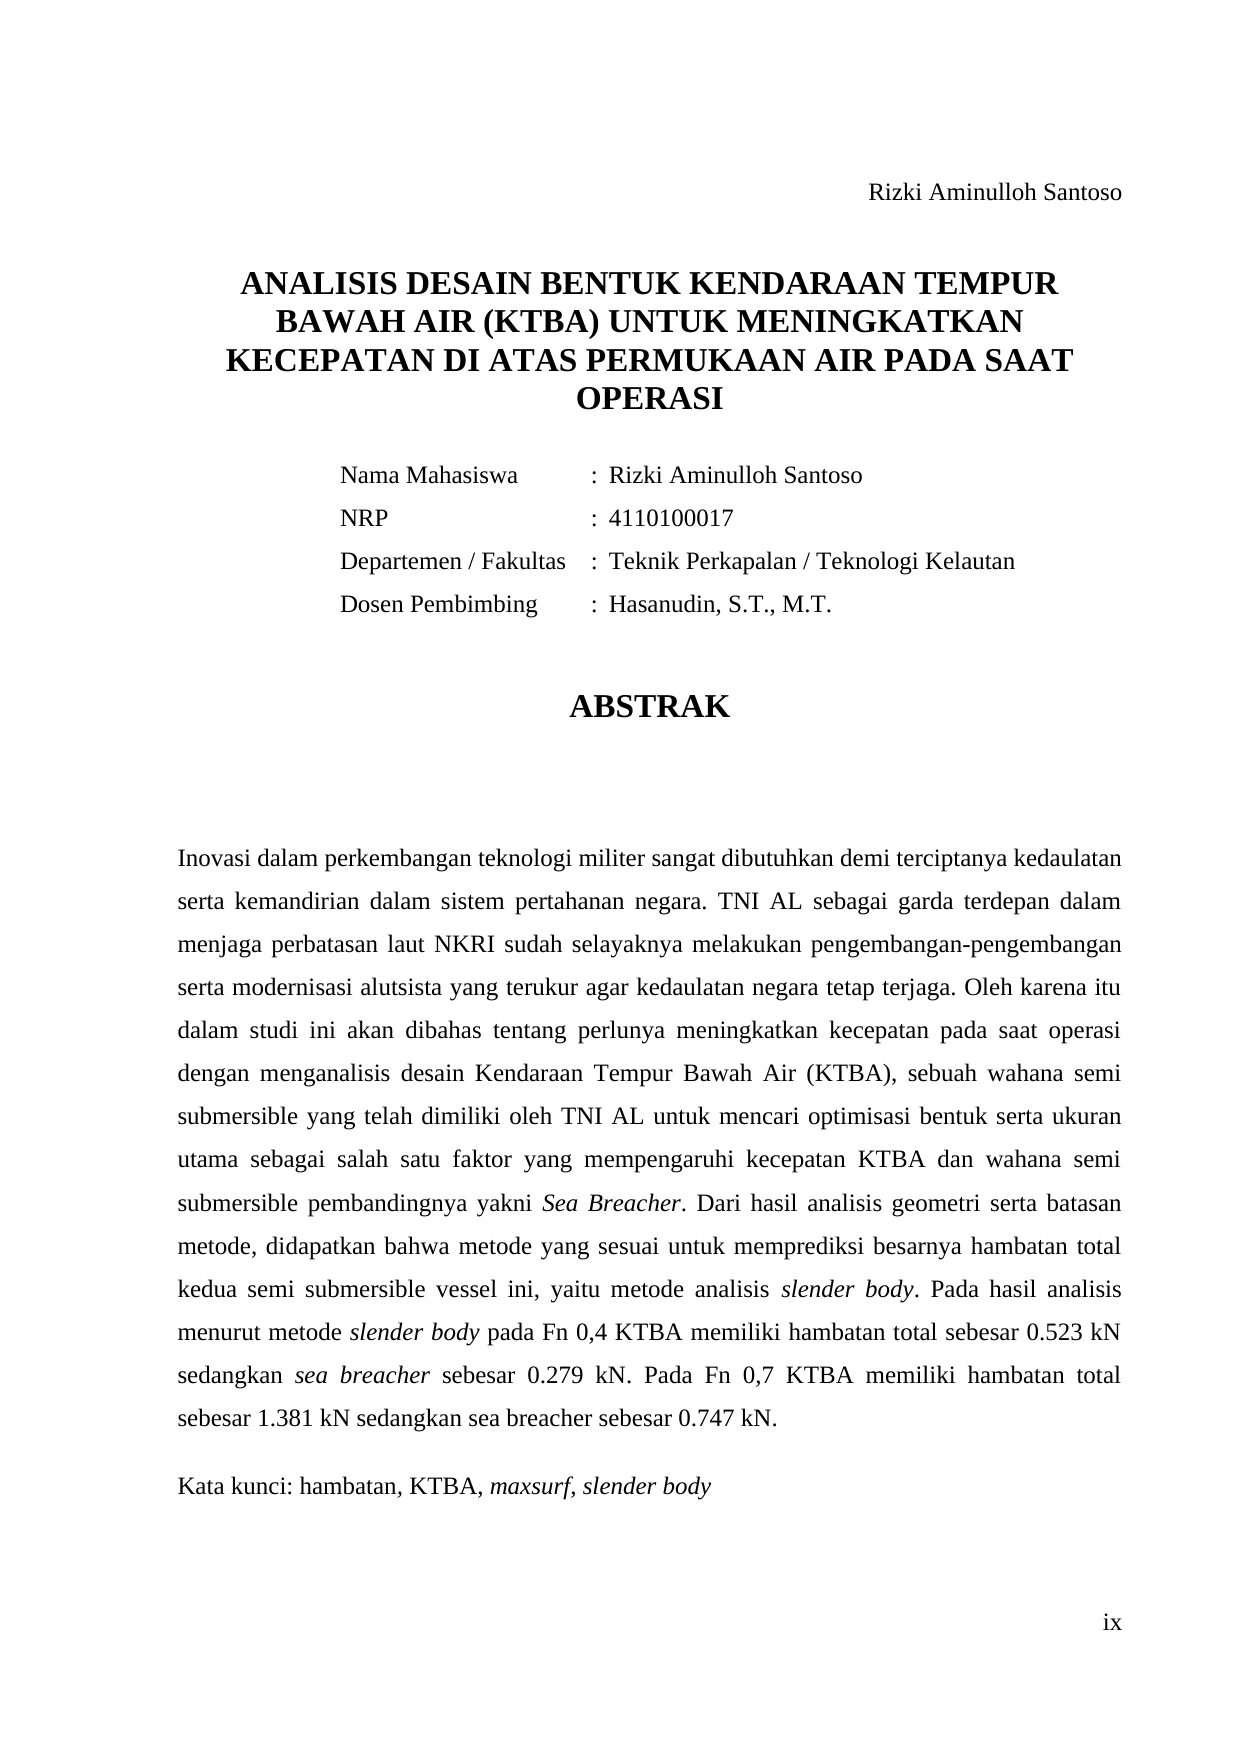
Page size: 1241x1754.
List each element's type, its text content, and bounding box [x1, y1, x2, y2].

text Nama Mahasiswa : Rizki Aminulloh Santoso [340, 460, 1122, 489]
text Dosen Pembimbing : Hasanudin, S.T., M.T. [340, 589, 1122, 618]
text Departemen / Fakultas : Teknik Perkapalan / Teknologi Kelautan [340, 546, 1122, 575]
text Rizki Aminulloh Santoso [177, 177, 1122, 206]
subtitle ABSTRAK [177, 686, 1122, 724]
text ANALISIS DESAIN BENTUK KENDARAAN TEMPUR BAWAH AIR (KTBA) UNTUK MENINGKATKAN KECEPATAN DI ATAS PERMUKAAN AIR PADA SAAT OPERASI [177, 263, 1122, 417]
text NRP : 4110100017 [340, 503, 1122, 532]
text Inovasi dalam perkembangan teknologi militer sangat dibutuhkan demi terciptanya kedaulatan serta kemandirian dalam sistem pertahanan negara. TNI AL sebagai garda terdepan dalam menjaga perbatasan laut NKRI sudah selayaknya melakukan pengembangan-pengembangan serta modernisasi alutsista yang terukur agar kedaulatan negara tetap terjaga. Oleh karena itu dalam studi ini akan dibahas tentang perlunya meningkatkan kecepatan pada saat operasi dengan menganalisis desain Kendaraan Tempur Bawah Air (KTBA), sebuah wahana semi submersible yang telah dimiliki oleh TNI AL untuk mencari optimisasi bentuk serta ukuran utama sebagai salah satu faktor yang mempengaruhi kecepatan KTBA dan wahana semi submersible pembandingnya yakni Sea Breacher. Dari hasil analisis geometri serta batasan metode, didapatkan bahwa metode yang sesuai untuk memprediksi besarnya hambatan total kedua semi submersible vessel ini, yaitu metode analisis slender body. Pada hasil analisis menurut metode slender body pada Fn 0,4 KTBA memiliki hambatan total sebesar 0.523 kN sedangkan sea breacher sebesar 0.279 kN. Pada Fn 0,7 KTBA memiliki hambatan total sebesar 1.381 kN sedangkan sea breacher sebesar 0.747 kN. [177, 843, 1122, 1432]
text Kata kunci: hambatan, KTBA, maxsurf, slender body [177, 1471, 1122, 1500]
